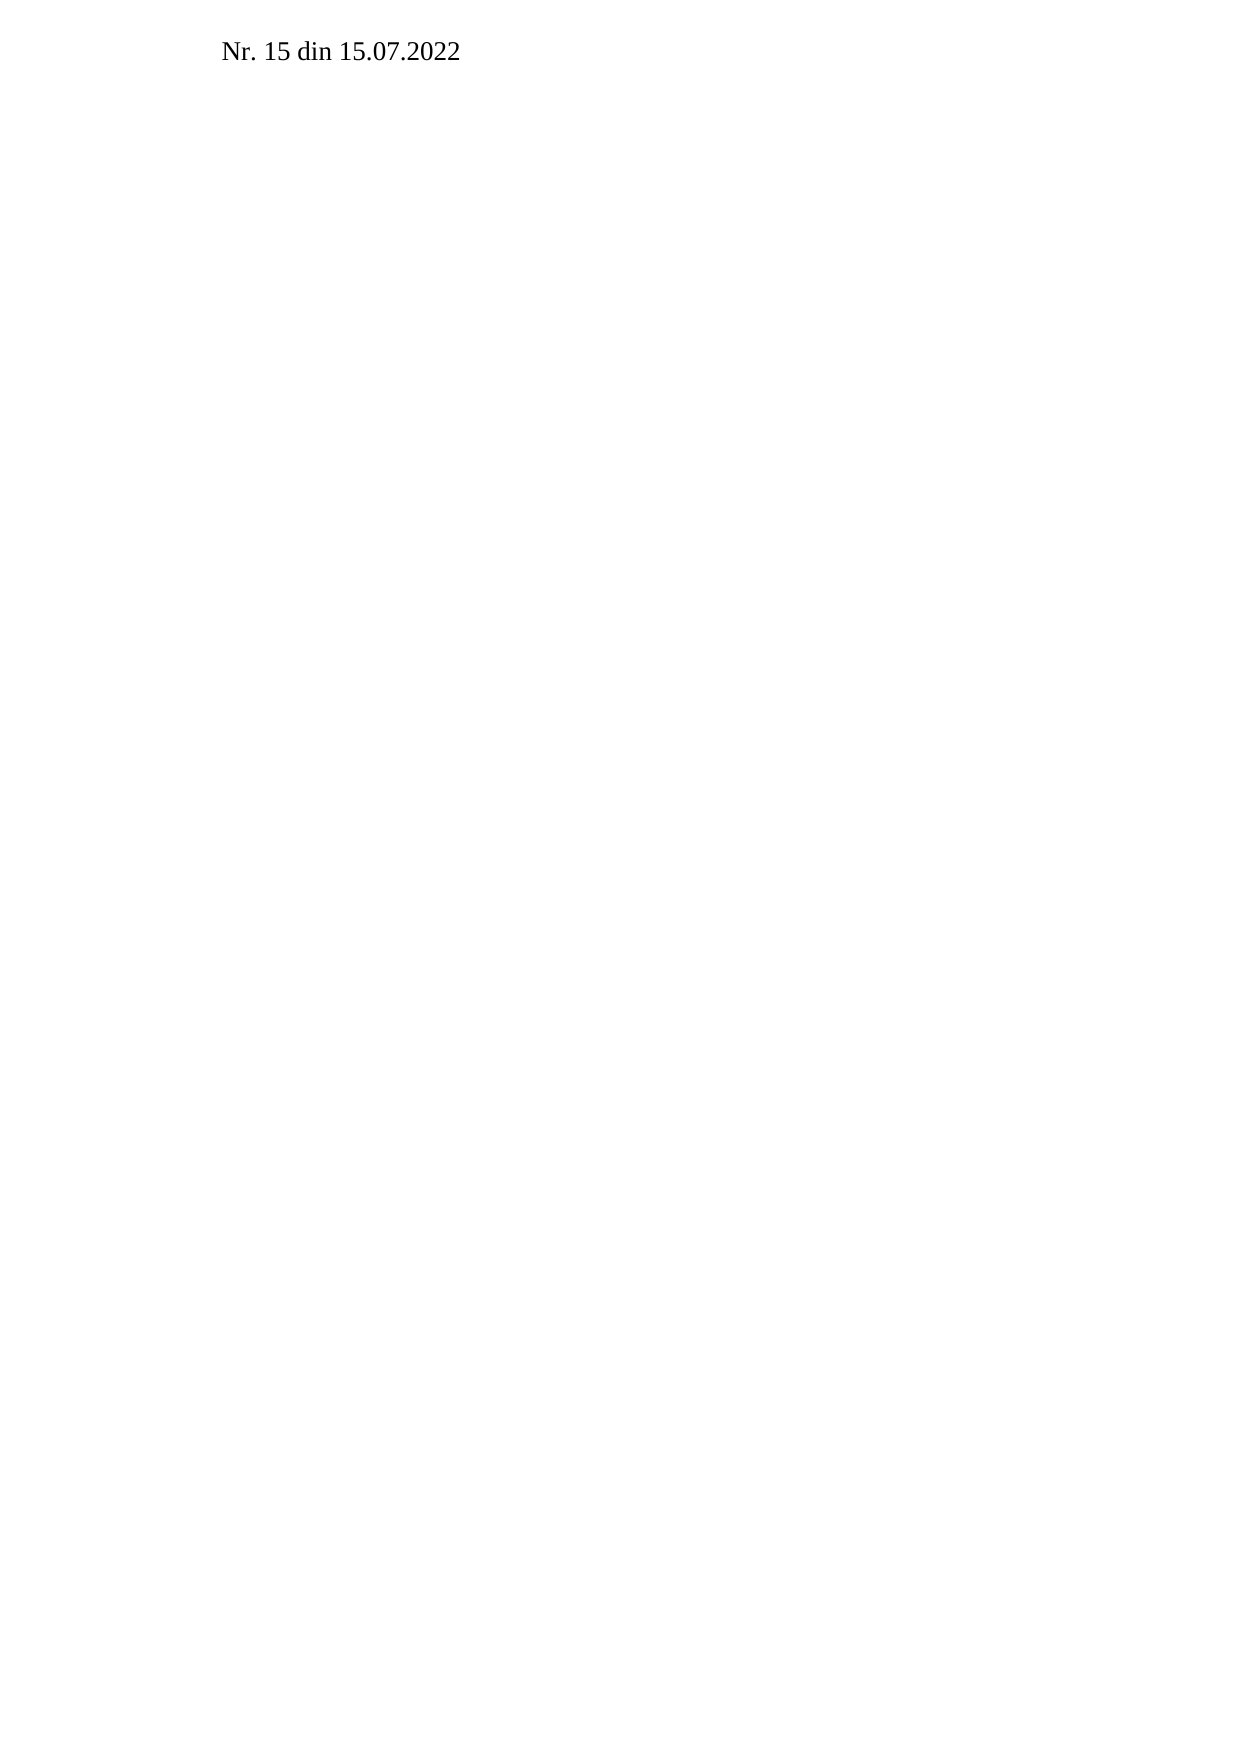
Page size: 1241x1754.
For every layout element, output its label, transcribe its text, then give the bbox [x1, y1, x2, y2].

text Nr. 15 din 15.07.2022 [148, 35, 1169, 67]
